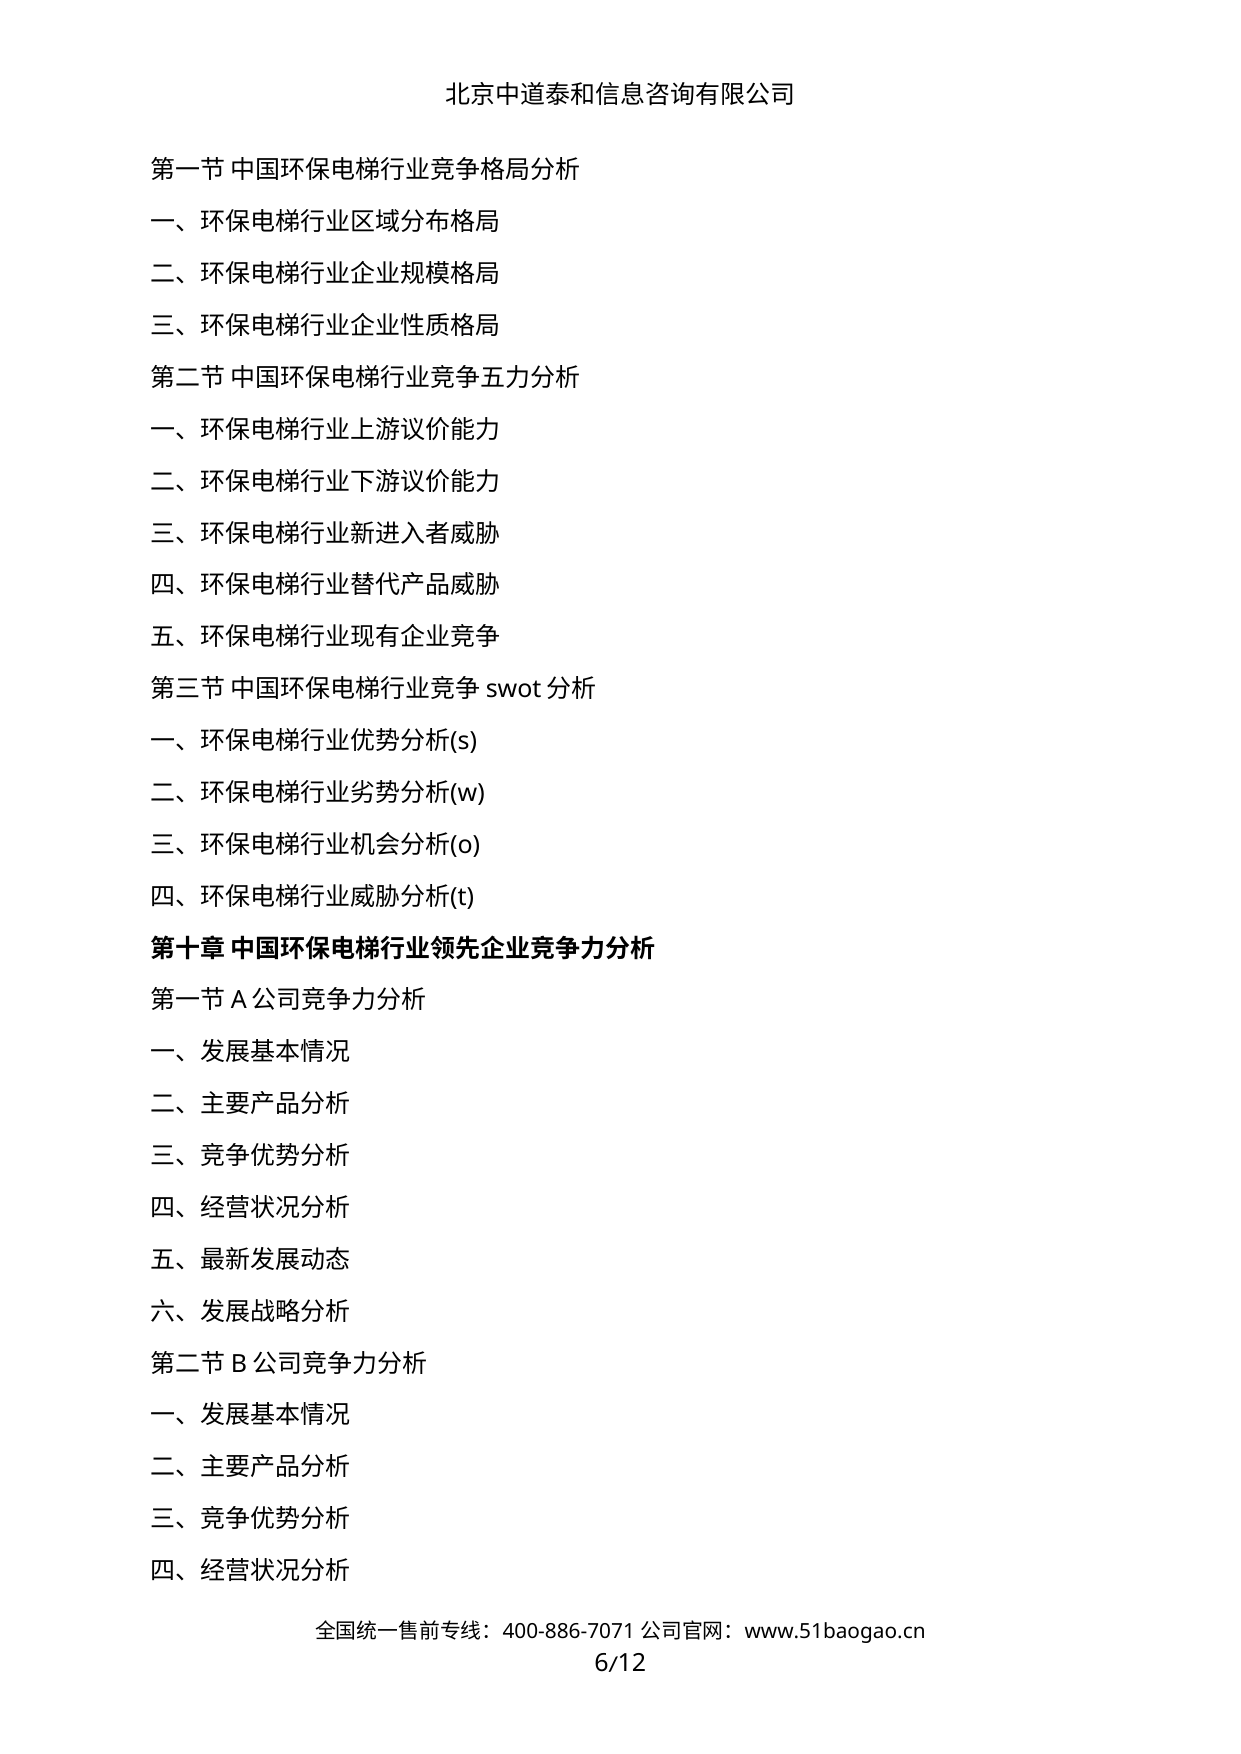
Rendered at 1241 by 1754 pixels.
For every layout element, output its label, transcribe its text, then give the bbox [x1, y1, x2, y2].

text 三、环保电梯行业新进入者威胁 [150, 513, 1090, 549]
text 四、环保电梯行业替代产品威胁 [150, 565, 1090, 601]
text 第三节 中国环保电梯行业竞争swot分析 [150, 669, 1090, 705]
text 三、环保电梯行业企业性质格局 [150, 306, 1090, 342]
text 一、发展基本情况 [150, 1032, 1090, 1068]
text 二、主要产品分析 [150, 1084, 1090, 1120]
text 二、环保电梯行业劣势分析(w) [150, 772, 1090, 809]
text 四、经营状况分析 [150, 1187, 1090, 1224]
text 第一节 A公司竞争力分析 [150, 980, 1090, 1016]
text 二、主要产品分析 [150, 1447, 1090, 1483]
text 五、最新发展动态 [150, 1239, 1090, 1276]
text 三、竞争优势分析 [150, 1136, 1090, 1172]
text 二、环保电梯行业下游议价能力 [150, 461, 1090, 497]
text 第二节 中国环保电梯行业竞争五力分析 [150, 357, 1090, 394]
text 五、环保电梯行业现有企业竞争 [150, 617, 1090, 653]
text 三、环保电梯行业机会分析(o) [150, 824, 1090, 861]
text 四、环保电梯行业威胁分析(t) [150, 876, 1090, 912]
text 六、发展战略分析 [150, 1291, 1090, 1327]
text 第一节 中国环保电梯行业竞争格局分析 [150, 150, 1090, 186]
text 第十章 中国环保电梯行业领先企业竞争力分析 [150, 928, 1090, 964]
text 一、环保电梯行业区域分布格局 [150, 202, 1090, 238]
text 一、发展基本情况 [150, 1395, 1090, 1431]
text 三、竞争优势分析 [150, 1499, 1090, 1535]
text 第二节 B公司竞争力分析 [150, 1343, 1090, 1379]
text 一、环保电梯行业优势分析(s) [150, 721, 1090, 757]
text 四、经营状况分析 [150, 1551, 1090, 1587]
text 一、环保电梯行业上游议价能力 [150, 409, 1090, 446]
text 二、环保电梯行业企业规模格局 [150, 254, 1090, 290]
